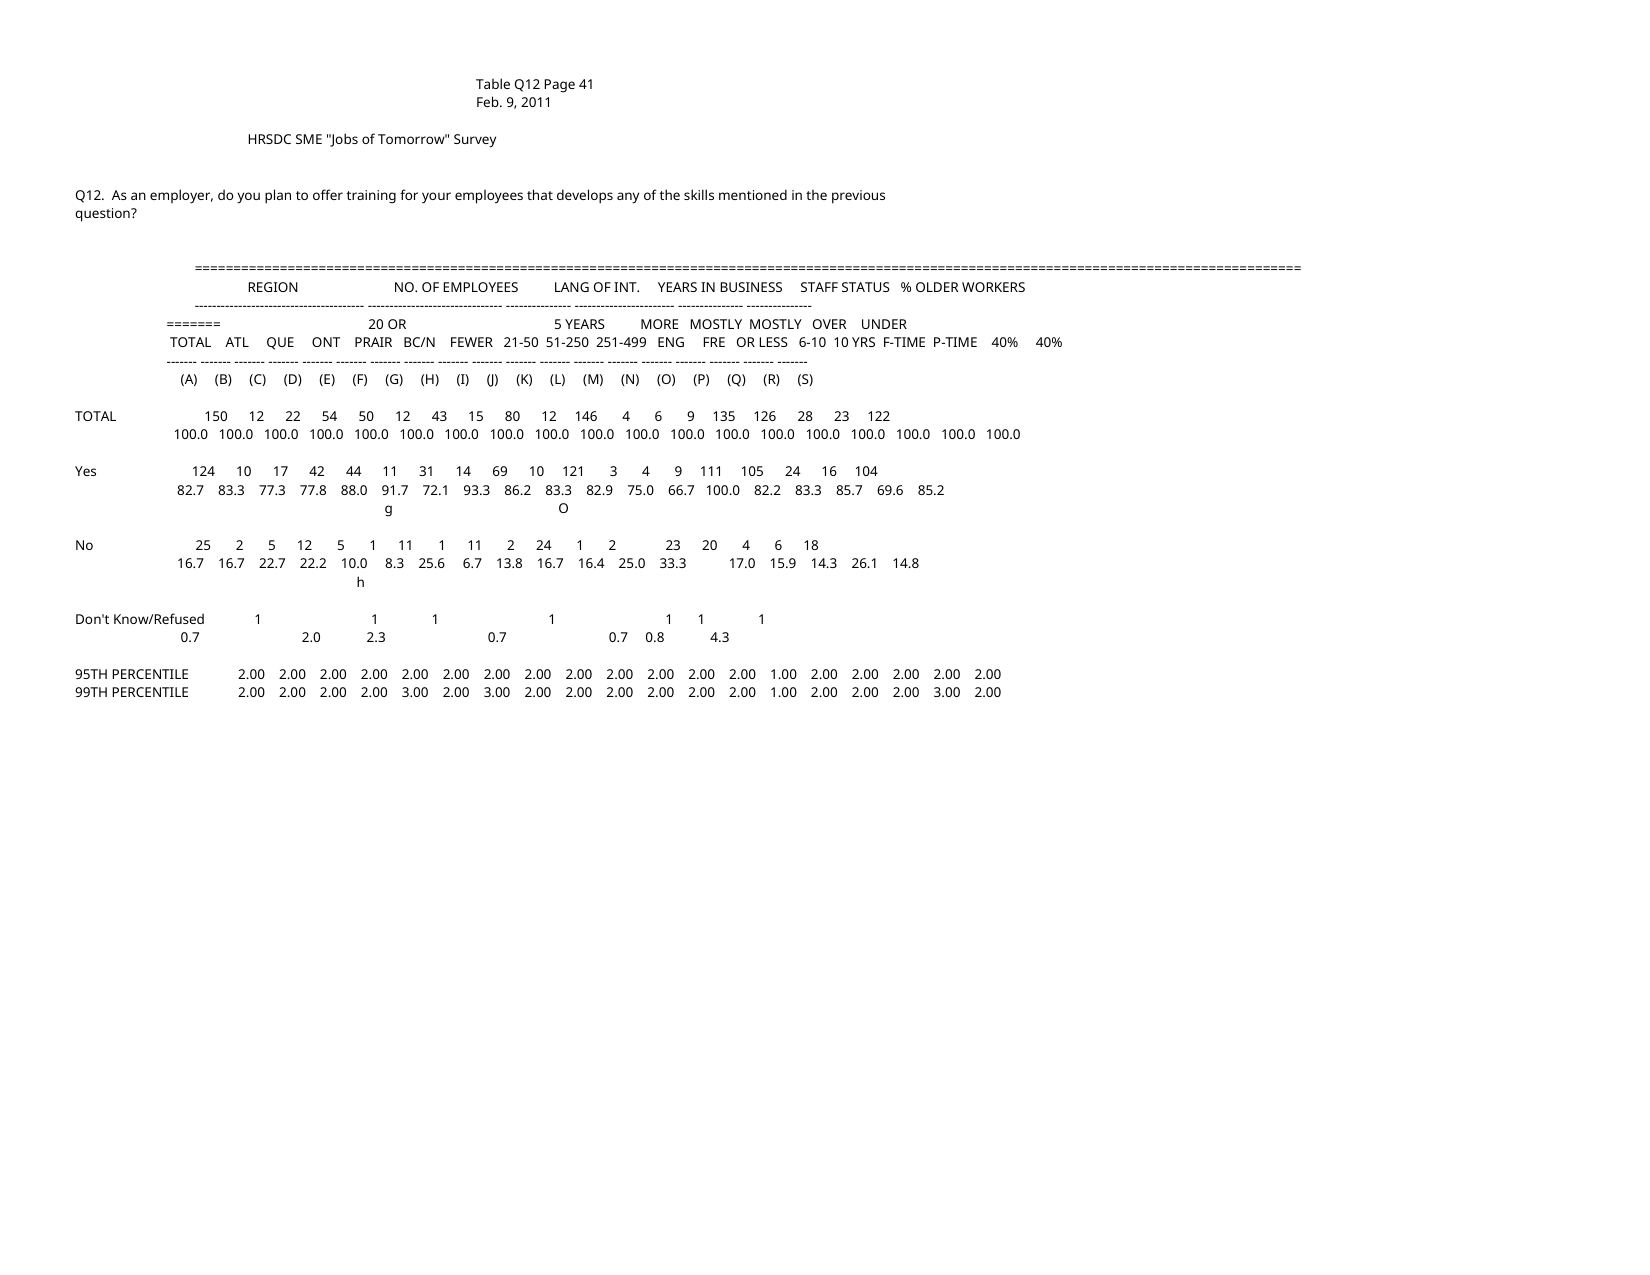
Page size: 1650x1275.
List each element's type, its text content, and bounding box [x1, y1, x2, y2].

text HRSDC SME "Jobs of Tomorrow" Survey [75, 130, 1575, 149]
text TOTAL 150 12 22 54 50 12 43 15 80 12 146 4 6 9 135 126 28 23 122 [75, 407, 1575, 425]
text ======= 20 OR 5 YEARS MORE MOSTLY MOSTLY OVER UNDER [75, 315, 1575, 333]
text =============================================================================================================================================== [75, 259, 1575, 278]
text (A) (B) (C) (D) (E) (F) (G) (H) (I) (J) (K) (L) (M) (N) (O) (P) (Q) (R) (S) [75, 370, 1575, 388]
text Feb. 9, 2011 [75, 93, 1575, 112]
text ------- ------- ------- ------- ------- ------- ------- ------- ------- ------- ------- ------- ------- ------- ------- ------- ------- ------- ------- [75, 352, 1575, 370]
text 99TH PERCENTILE 2.00 2.00 2.00 2.00 3.00 2.00 3.00 2.00 2.00 2.00 2.00 2.00 2.00 1.00 2.00 2.00 2.00 3.00 2.00 [75, 683, 1575, 702]
text 95TH PERCENTILE 2.00 2.00 2.00 2.00 2.00 2.00 2.00 2.00 2.00 2.00 2.00 2.00 2.00 1.00 2.00 2.00 2.00 2.00 2.00 [75, 665, 1575, 683]
text Table Q12 Page 41 [75, 75, 1575, 93]
text --------------------------------------- ------------------------------- --------------- ----------------------- --------------- --------------- [75, 296, 1575, 315]
text No 25 2 5 12 5 1 11 1 11 2 24 1 2 23 20 4 6 18 [75, 536, 1575, 554]
text 82.7 83.3 77.3 77.8 88.0 91.7 72.1 93.3 86.2 83.3 82.9 75.0 66.7 100.0 82.2 83.3 85.7 69.6 85.2 [75, 481, 1575, 499]
text question? [75, 204, 1575, 222]
text 100.0 100.0 100.0 100.0 100.0 100.0 100.0 100.0 100.0 100.0 100.0 100.0 100.0 100.0 100.0 100.0 100.0 100.0 100.0 [75, 425, 1575, 444]
text 0.7 2.0 2.3 0.7 0.7 0.8 4.3 [75, 628, 1575, 647]
text g O [75, 499, 1575, 517]
text 16.7 16.7 22.7 22.2 10.0 8.3 25.6 6.7 13.8 16.7 16.4 25.0 33.3 17.0 15.9 14.3 26.1 14.8 [75, 554, 1575, 573]
text TOTAL ATL QUE ONT PRAIR BC/N FEWER 21-50 51-250 251-499 ENG FRE OR LESS 6-10 10 YRS F-TIME P-TIME 40% 40% [75, 333, 1575, 352]
text Yes 124 10 17 42 44 11 31 14 69 10 121 3 4 9 111 105 24 16 104 [75, 462, 1575, 481]
text Q12. As an employer, do you plan to offer training for your employees that develops any of the skills mentioned in the previous [75, 186, 1575, 204]
text h [75, 573, 1575, 591]
text Don't Know/Refused 1 1 1 1 1 1 1 [75, 610, 1575, 628]
text REGION NO. OF EMPLOYEES LANG OF INT. YEARS IN BUSINESS STAFF STATUS % OLDER WORKERS [75, 278, 1575, 296]
